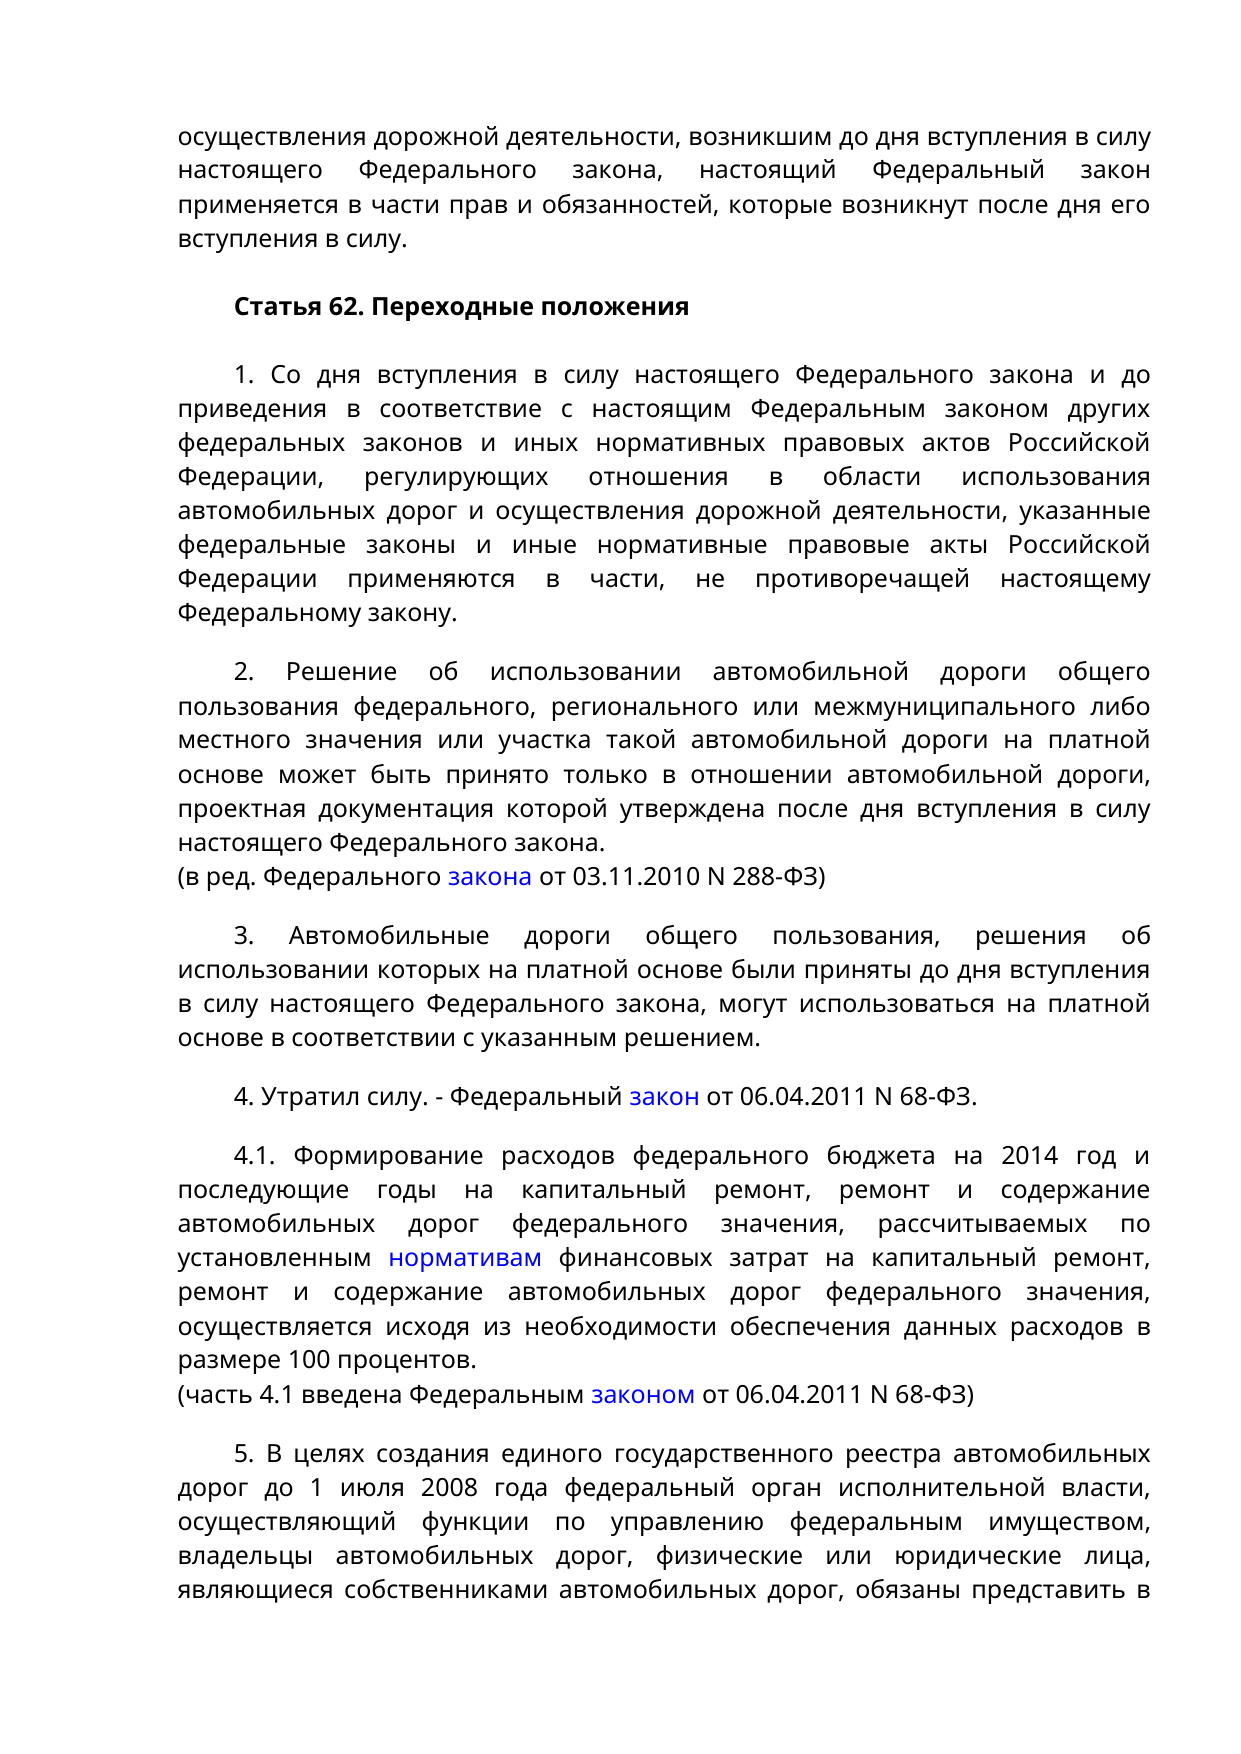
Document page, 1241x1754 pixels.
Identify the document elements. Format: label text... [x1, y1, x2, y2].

text (в ред. Федерального закона от 03.11.2010 N 288-ФЗ) [177, 858, 1152, 892]
text 4. Утратил силу. - Федеральный закон от 06.04.2011 N 68-ФЗ. [177, 1079, 1152, 1113]
title Статья 62. Переходные положения [177, 288, 1152, 322]
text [177, 118, 1152, 254]
text (часть 4.1 введена Федеральным законом от 06.04.2011 N 68-ФЗ) [177, 1376, 1152, 1410]
text 4.1. Формирование расходов федерального бюджета на 2014 год и последующие годы на капитальный ремонт, ремонт и содержание автомобильных дорог федерального значения, рассчитываемых по установленным нормативам финансовых затрат на капитальный ремонт, ремонт и содержание автомобильных дорог федерального значения, осуществляется исходя из необходимости обеспечения данных расходов в размере 100 процентов. [177, 1138, 1152, 1376]
text 1. Со дня вступления в силу настоящего Федерального закона и до приведения в соответствие с настоящим Федеральным законом других федеральных законов и иных нормативных правовых актов Российской Федерации, регулирующих отношения в области использования автомобильных дорог и осуществления дорожной деятельности, указанные федеральные законы и иные нормативные правовые акты Российской Федерации применяются в части, не противоречащей настоящему Федеральному закону. [177, 357, 1152, 629]
text 3. Автомобильные дороги общего пользования, решения об использовании которых на платной основе были приняты до дня вступления в силу настоящего Федерального закона, могут использоваться на платной основе в соответствии с указанным решением. [177, 917, 1152, 1054]
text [177, 1435, 1152, 1606]
text 2. Решение об использовании автомобильной дороги общего пользования федерального, регионального или межмуниципального либо местного значения или участка такой автомобильной дороги на платной основе может быть принято только в отношении автомобильной дороги, проектная документация которой утверждена после дня вступления в силу настоящего Федерального закона. [177, 654, 1152, 858]
